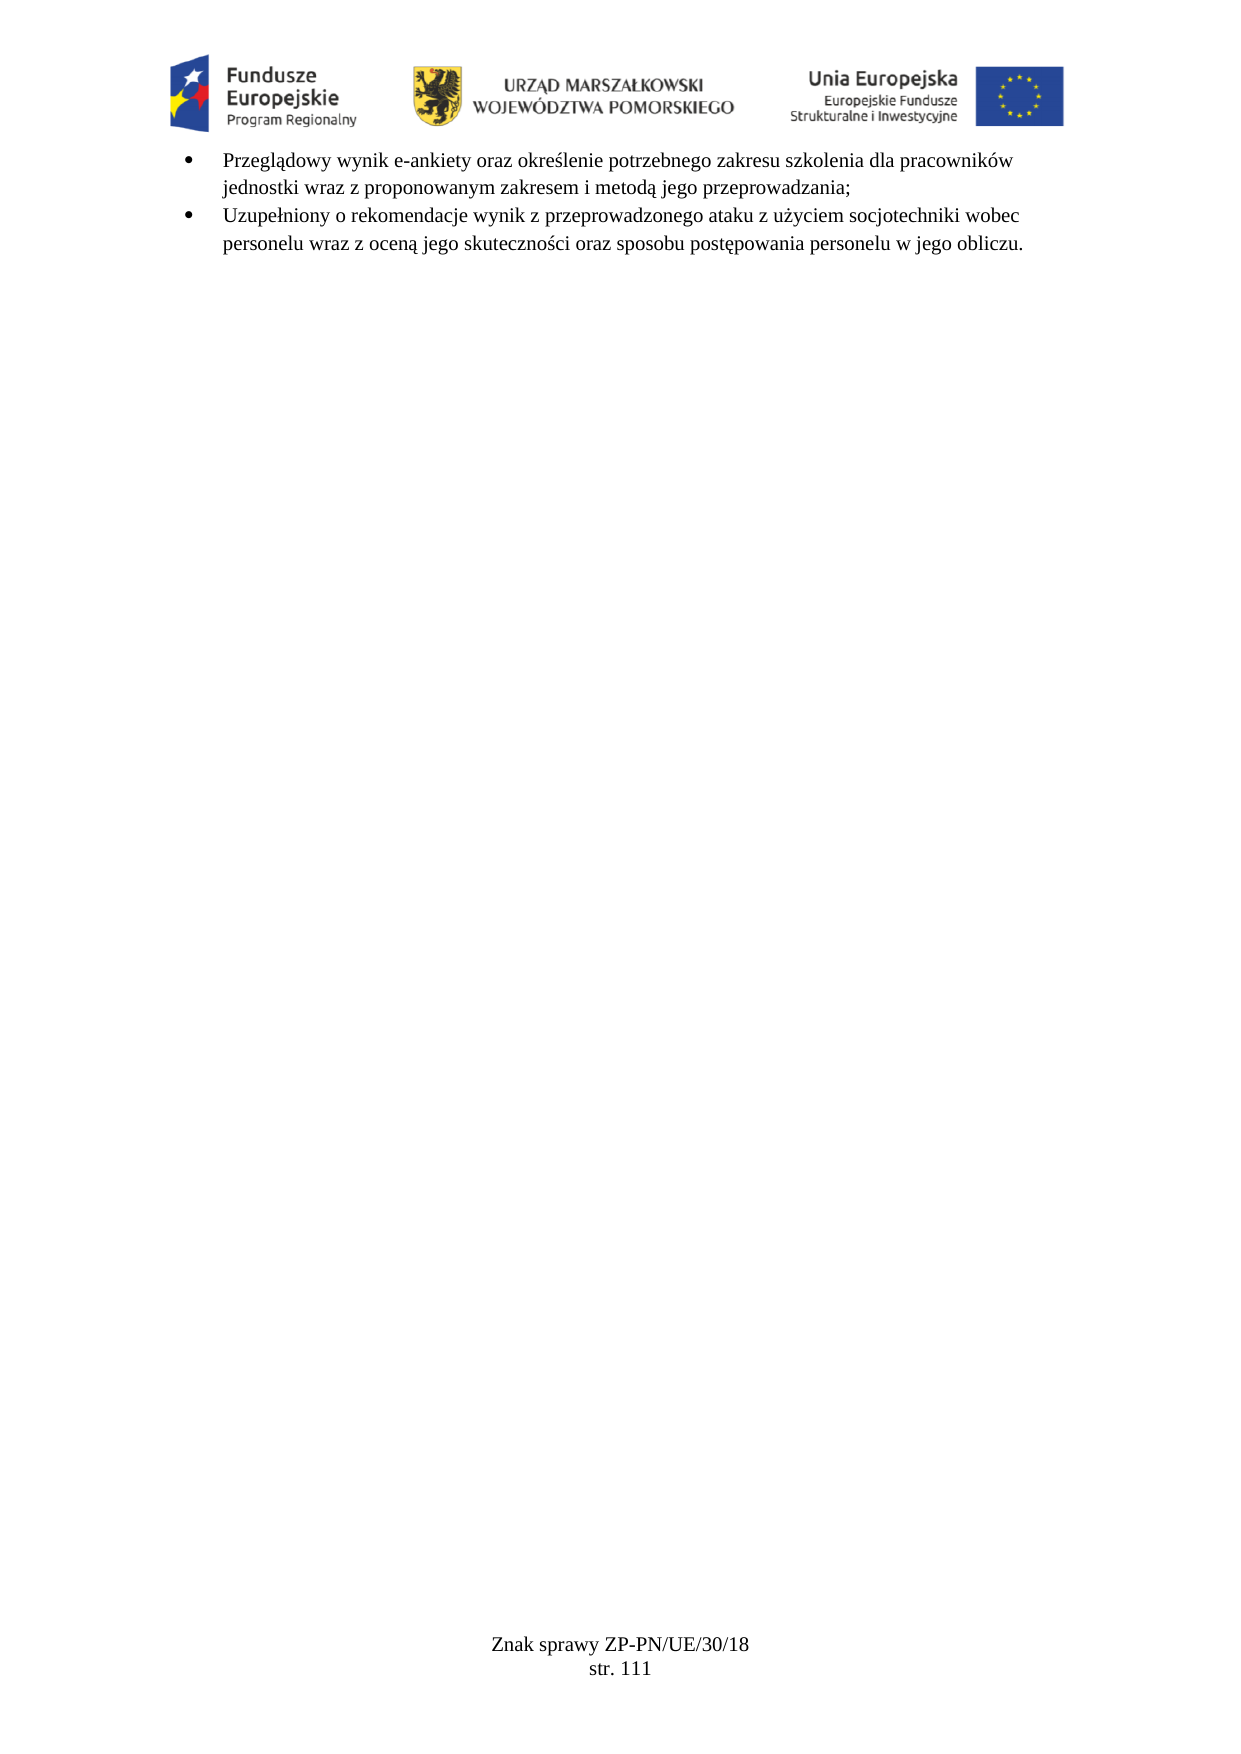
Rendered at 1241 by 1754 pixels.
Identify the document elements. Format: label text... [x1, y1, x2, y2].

list Uzupełniony o rekomendacje wynik z przeprowadzonego ataku z użyciem socjotechniki wobec personelu wraz z oceną jego skuteczności oraz sposobu postępowania personelu w jego obliczu. [185, 203, 1093, 254]
list Przeglądowy wynik e-ankiety oraz określenie potrzebnego zakresu szkolenia dla pracowników jednostki wraz z proponowanym zakresem i metodą jego przeprowadzania; [185, 148, 1093, 199]
picture [147, 28, 1088, 147]
